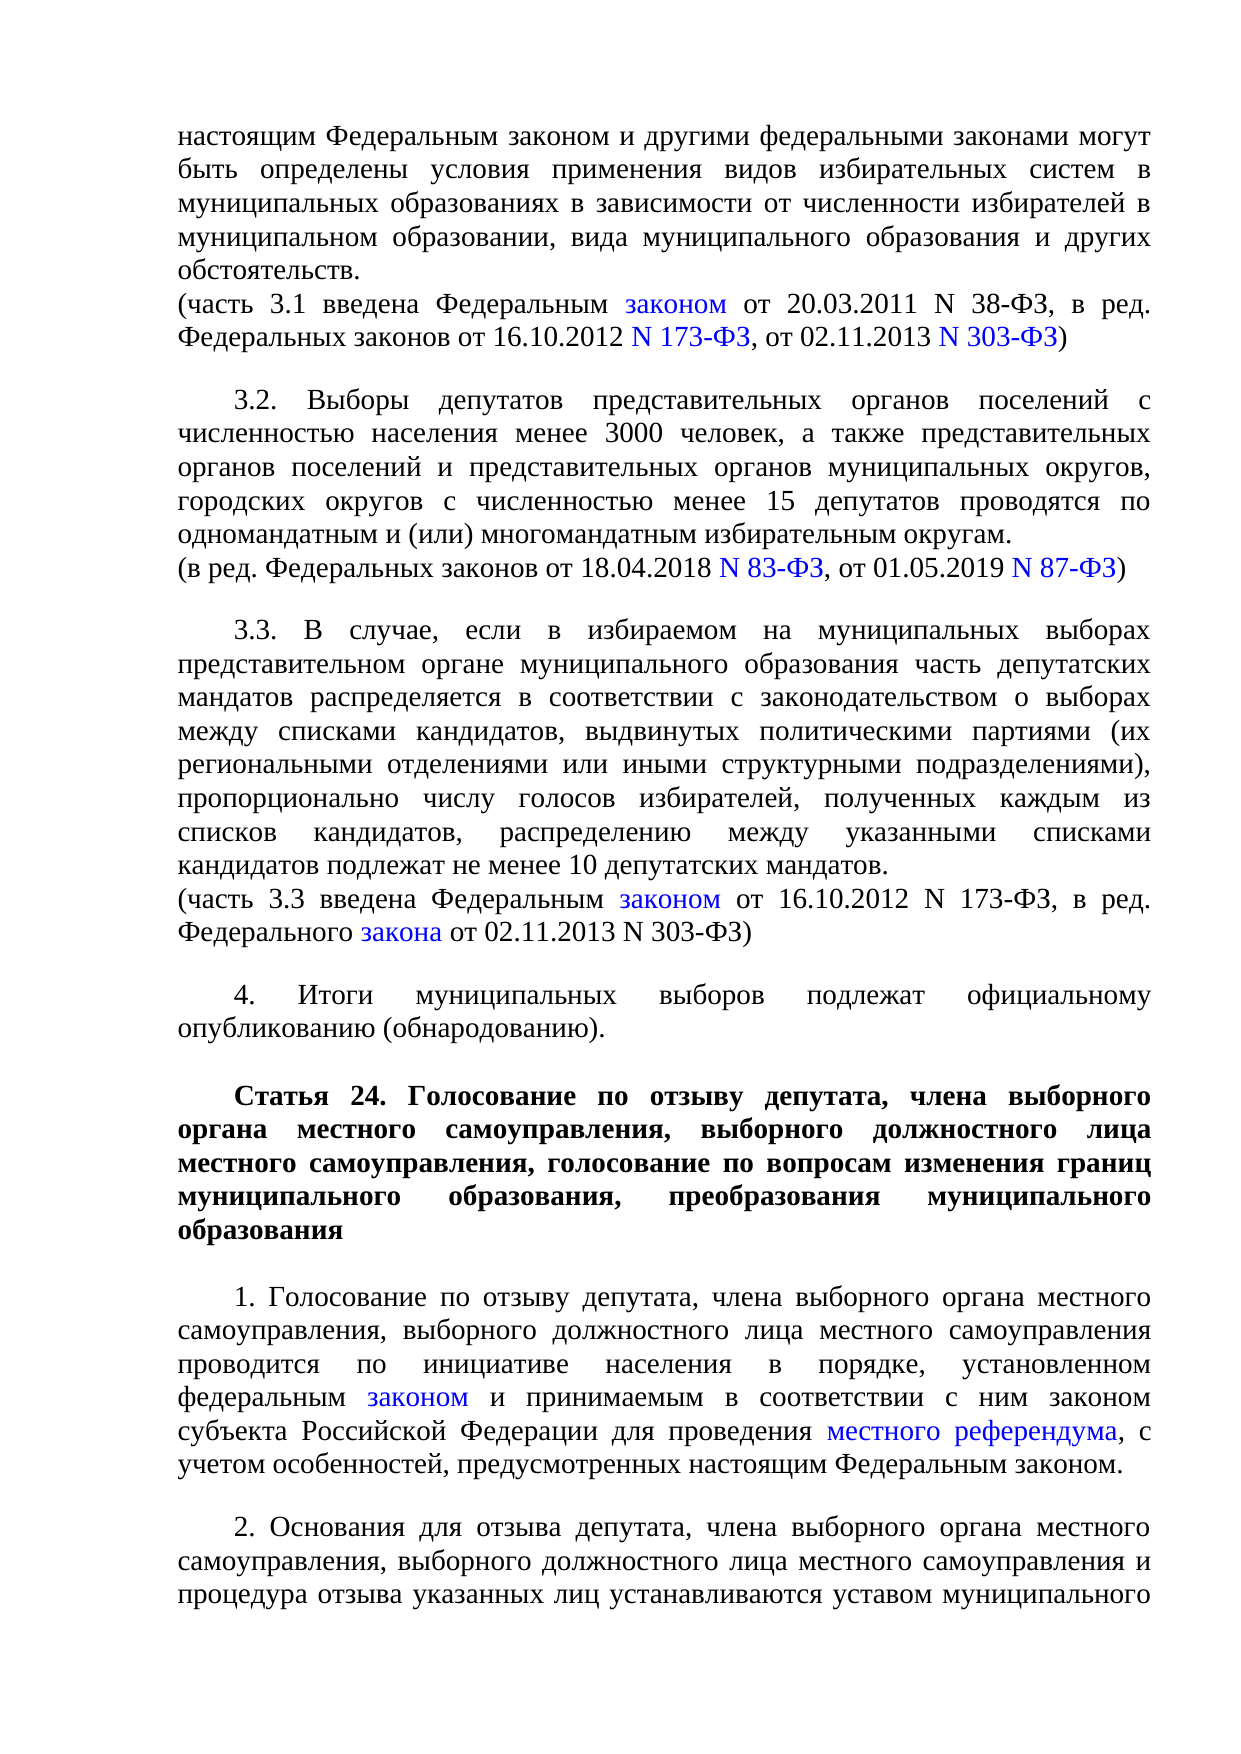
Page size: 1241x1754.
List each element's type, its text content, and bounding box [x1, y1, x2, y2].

text (часть 3.3 введена Федеральным законом от 16.10.2012 N 173-ФЗ, в ред. Федерального закона от 02.11.2013 N 303-ФЗ) [177, 881, 1152, 948]
text 3.3. В случае, если в избираемом на муниципальных выборах представительном органе муниципального образования часть депутатских мандатов распределяется в соответствии с законодательством о выборах между списками кандидатов, выдвинутых политическими партиями (их региональными отделениями или иными структурными подразделениями), пропорционально числу голосов избирателей, полученных каждым из списков кандидатов, распределению между указанными списками кандидатов подлежат не менее 10 депутатских мандатов. [177, 612, 1152, 881]
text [177, 1509, 1152, 1610]
text (часть 3.1 введена Федеральным законом от 20.03.2011 N 38-ФЗ, в ред. Федеральных законов от 16.10.2012 N 173-ФЗ, от 02.11.2013 N 303-ФЗ) [177, 286, 1152, 353]
text 1. Голосование по отзыву депутата, члена выборного органа местного самоуправления, выборного должностного лица местного самоуправления проводится по инициативе населения в порядке, установленном федеральным законом и принимаемым в соответствии с ним законом субъекта Российской Федерации для проведения местного референдума, с учетом особенностей, предусмотренных настоящим Федеральным законом. [177, 1279, 1152, 1480]
text (в ред. Федеральных законов от 18.04.2018 N 83-ФЗ, от 01.05.2019 N 87-ФЗ) [177, 550, 1152, 583]
text 3.2. Выборы депутатов представительных органов поселений с численностью населения менее 3000 человек, а также представительных органов поселений и представительных органов муниципальных округов, городских округов с численностью менее 15 депутатов проводятся по одномандатным и (или) многомандатным избирательным округам. [177, 382, 1152, 550]
text 4. Итоги муниципальных выборов подлежат официальному опубликованию (обнародованию). [177, 977, 1152, 1044]
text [177, 118, 1152, 286]
title Статья 24. Голосование по отзыву депутата, члена выборного органа местного самоуправления, выборного должностного лица местного самоуправления, голосование по вопросам изменения границ муниципального образования, преобразования муниципального образования [177, 1078, 1152, 1245]
